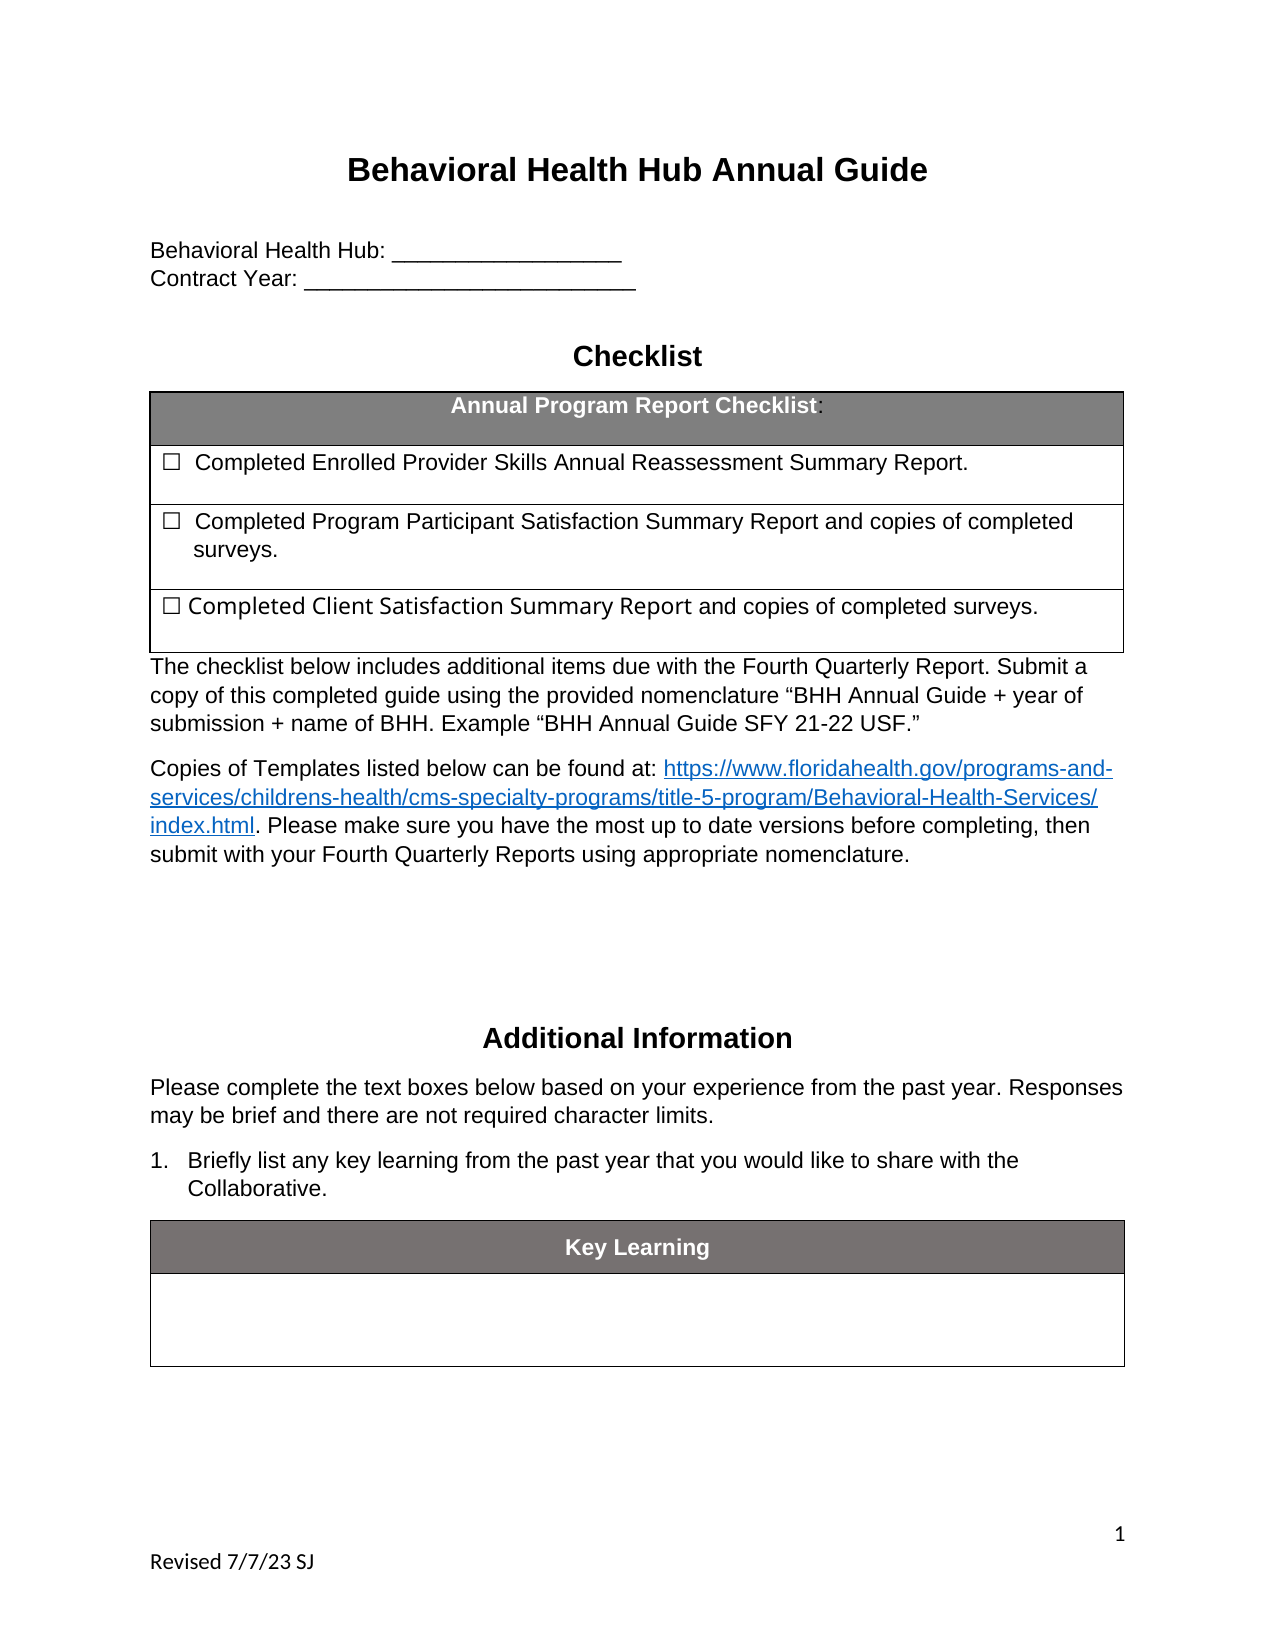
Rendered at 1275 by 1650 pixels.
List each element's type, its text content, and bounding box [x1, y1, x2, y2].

text The checklist below includes additional items due with the Fourth Quarterly Report. Submit a copy of this completed guide using the provided nomenclature “BHH Annual Guide + year of submission + name of BHH. Example “BHH Annual Guide SFY 21-22 USF.” [150, 653, 1125, 737]
table_cell Completed Enrolled Provider Skills Annual Reassessment Summary Report. [151, 446, 1123, 504]
table_cell [151, 1274, 1124, 1366]
list Briefly list any key learning from the past year that you would like to share with the Collaborative. [150, 1147, 1125, 1202]
text Contract Year: __________________________ [150, 265, 1125, 291]
table_header Key Learning [151, 1221, 1124, 1273]
table_cell Completed Client Satisfaction Summary Report and copies of completed surveys. [151, 590, 1123, 652]
text Behavioral Health Hub: __________________ [150, 237, 1125, 263]
text Behavioral Health Hub Annual Guide [150, 150, 1125, 188]
text Checklist [150, 338, 1125, 372]
text Please complete the text boxes below based on your experience from the past year. Responses may be brief and there are not required character limits. [150, 1074, 1125, 1129]
table_header Annual Program Report Checklist: [151, 393, 1123, 445]
table_cell Completed Program Participant Satisfaction Summary Report and copies of completed surveys. [151, 505, 1123, 589]
text Copies of Templates listed below can be found at: https://www.floridahealth.gov/programs-and-services/childrens-health/cms-specialty-programs/title-5-program/Behavioral-Health-Services/index.html. Please make sure you have the most up to date versions before completing, then submit with your Fourth Quarterly Reports using appropriate nomenclature. [150, 755, 1125, 867]
text Additional Information [150, 1021, 1125, 1054]
